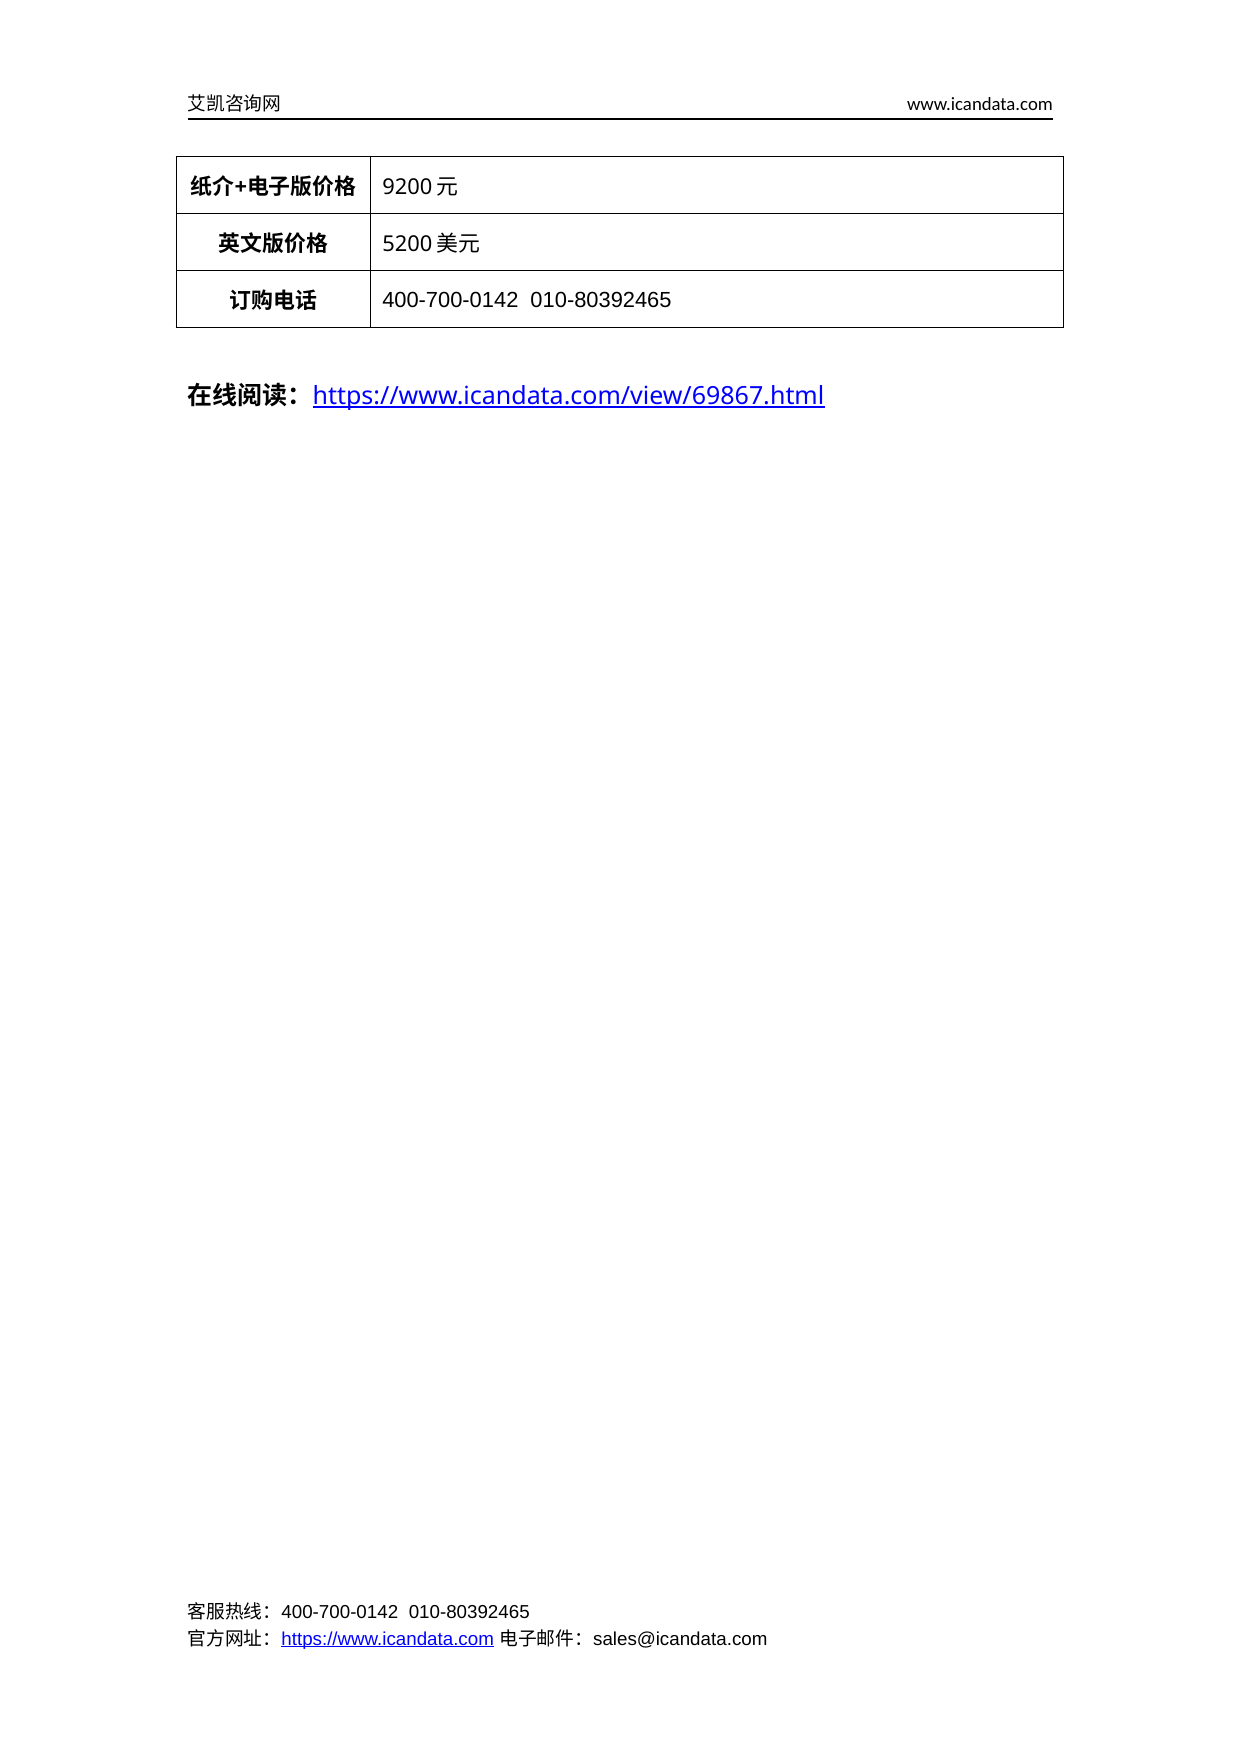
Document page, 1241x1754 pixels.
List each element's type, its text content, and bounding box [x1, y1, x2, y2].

table_cell 400-700-0142 010-80392465 [371, 271, 1063, 327]
table_cell 9200元 [371, 157, 1063, 213]
table_cell 5200美元 [371, 214, 1063, 270]
table_cell 订购电话 [177, 271, 370, 327]
table_cell 英文版价格 [177, 214, 370, 270]
table_cell 纸介+电子版价格 [177, 157, 370, 213]
text 在线阅读：https://www.icandata.com/view/69867.html [187, 361, 1053, 426]
